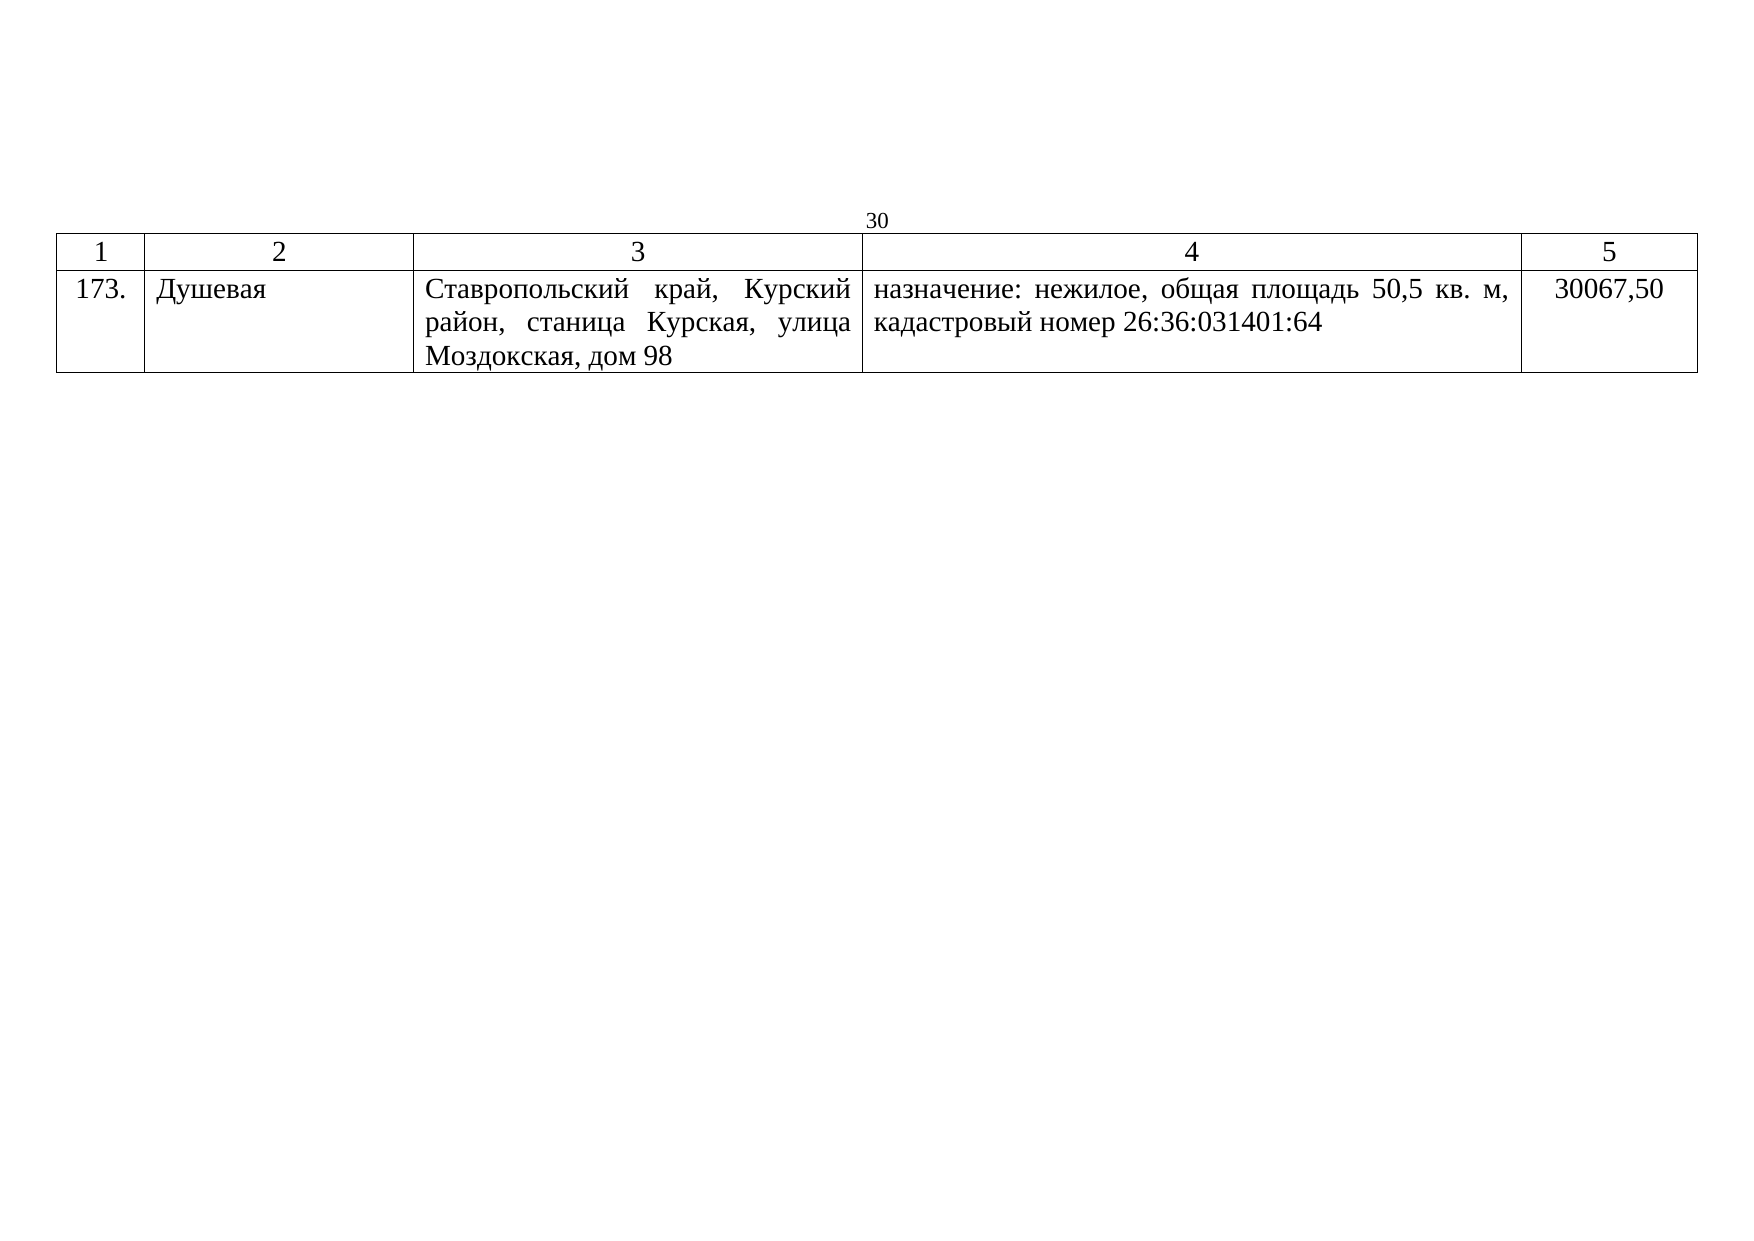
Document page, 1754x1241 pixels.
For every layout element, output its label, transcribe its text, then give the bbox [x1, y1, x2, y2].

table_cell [414, 271, 862, 372]
table_header 2 [145, 234, 413, 270]
table_header 3 [414, 234, 862, 270]
table_header 5 [1522, 234, 1697, 270]
table_header 4 [863, 234, 1521, 270]
text 30 [59, 207, 1695, 233]
table_cell назначение: нежилое, общая площадь 50,5 кв. м, кадастровый номер 26:36:031401:64 [863, 271, 1521, 372]
table_cell 30067,50 [1522, 271, 1697, 372]
table_cell Душевая [145, 271, 413, 372]
table_header 1 [57, 234, 144, 270]
table_cell 173. [57, 271, 144, 372]
